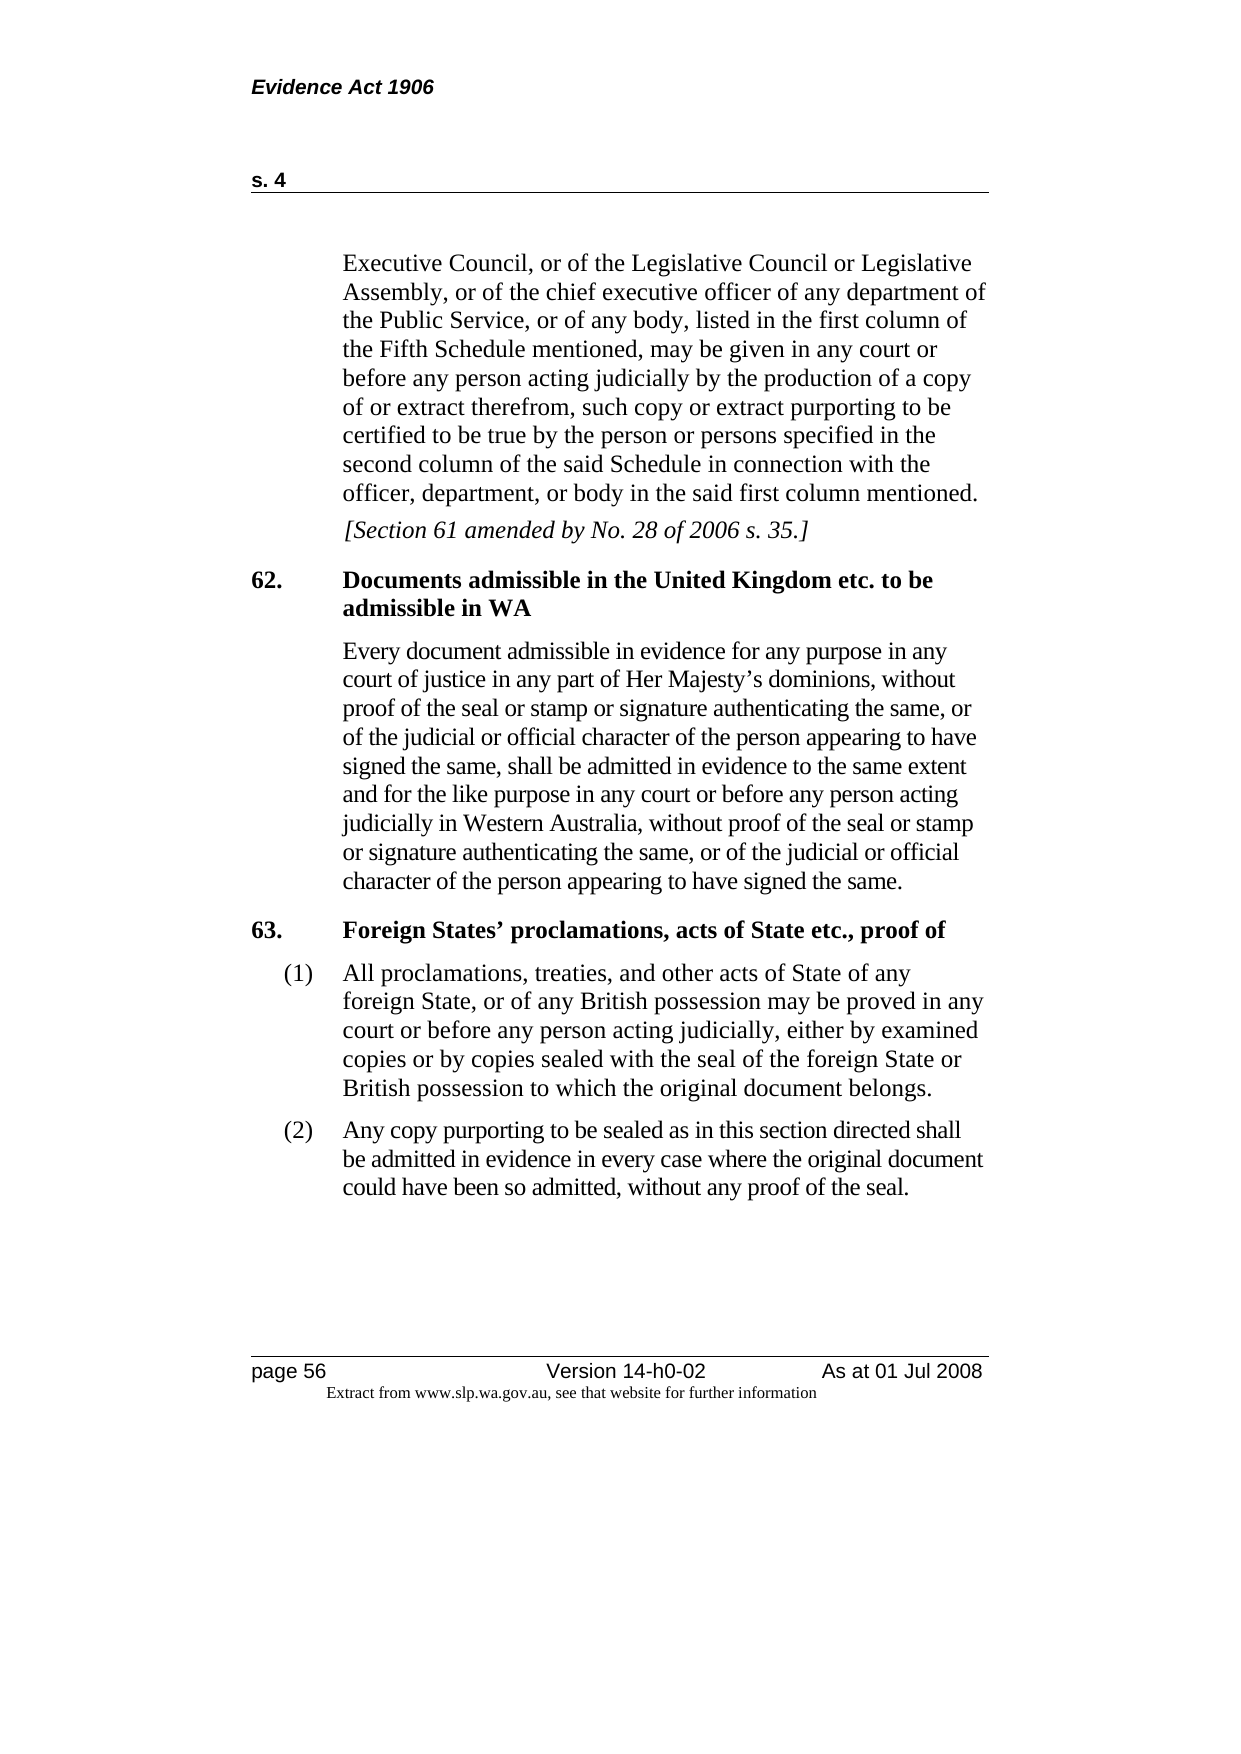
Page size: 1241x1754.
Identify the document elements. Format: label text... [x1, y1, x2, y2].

subtitle 62. Documents admissible in the United Kingdom etc. to be admissible in WA [251, 565, 989, 622]
subtitle 63. Foreign States’ proclamations, acts of State etc., proof of [251, 915, 989, 944]
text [251, 248, 989, 507]
text Every document admissible in evidence for any purpose in any court of justice in any part of Her Majesty’s dominions, without proof of the seal or stamp or signature authenticating the same, or of the judicial or official character of the person appearing to have signed the same, shall be admitted in evidence to the same extent and for the like purpose in any court or before any person acting judicially in Western Australia, without proof of the seal or stamp or signature authenticating the same, or of the judicial or official character of the person appearing to have signed the same. [251, 636, 989, 894]
text [Section 61 amended by No. 28 of 2006 s. 35.] [251, 515, 989, 544]
text (1) All proclamations, treaties, and other acts of State of any foreign State, or of any British possession may be proved in any court or before any person acting judicially, either by examined copies or by copies sealed with the seal of the foreign State or British possession to which the original document belongs. [251, 958, 989, 1101]
text (2) Any copy purporting to be sealed as in this section directed shall be admitted in evidence in every case where the original document could have been so admitted, without any proof of the seal. [251, 1115, 989, 1201]
